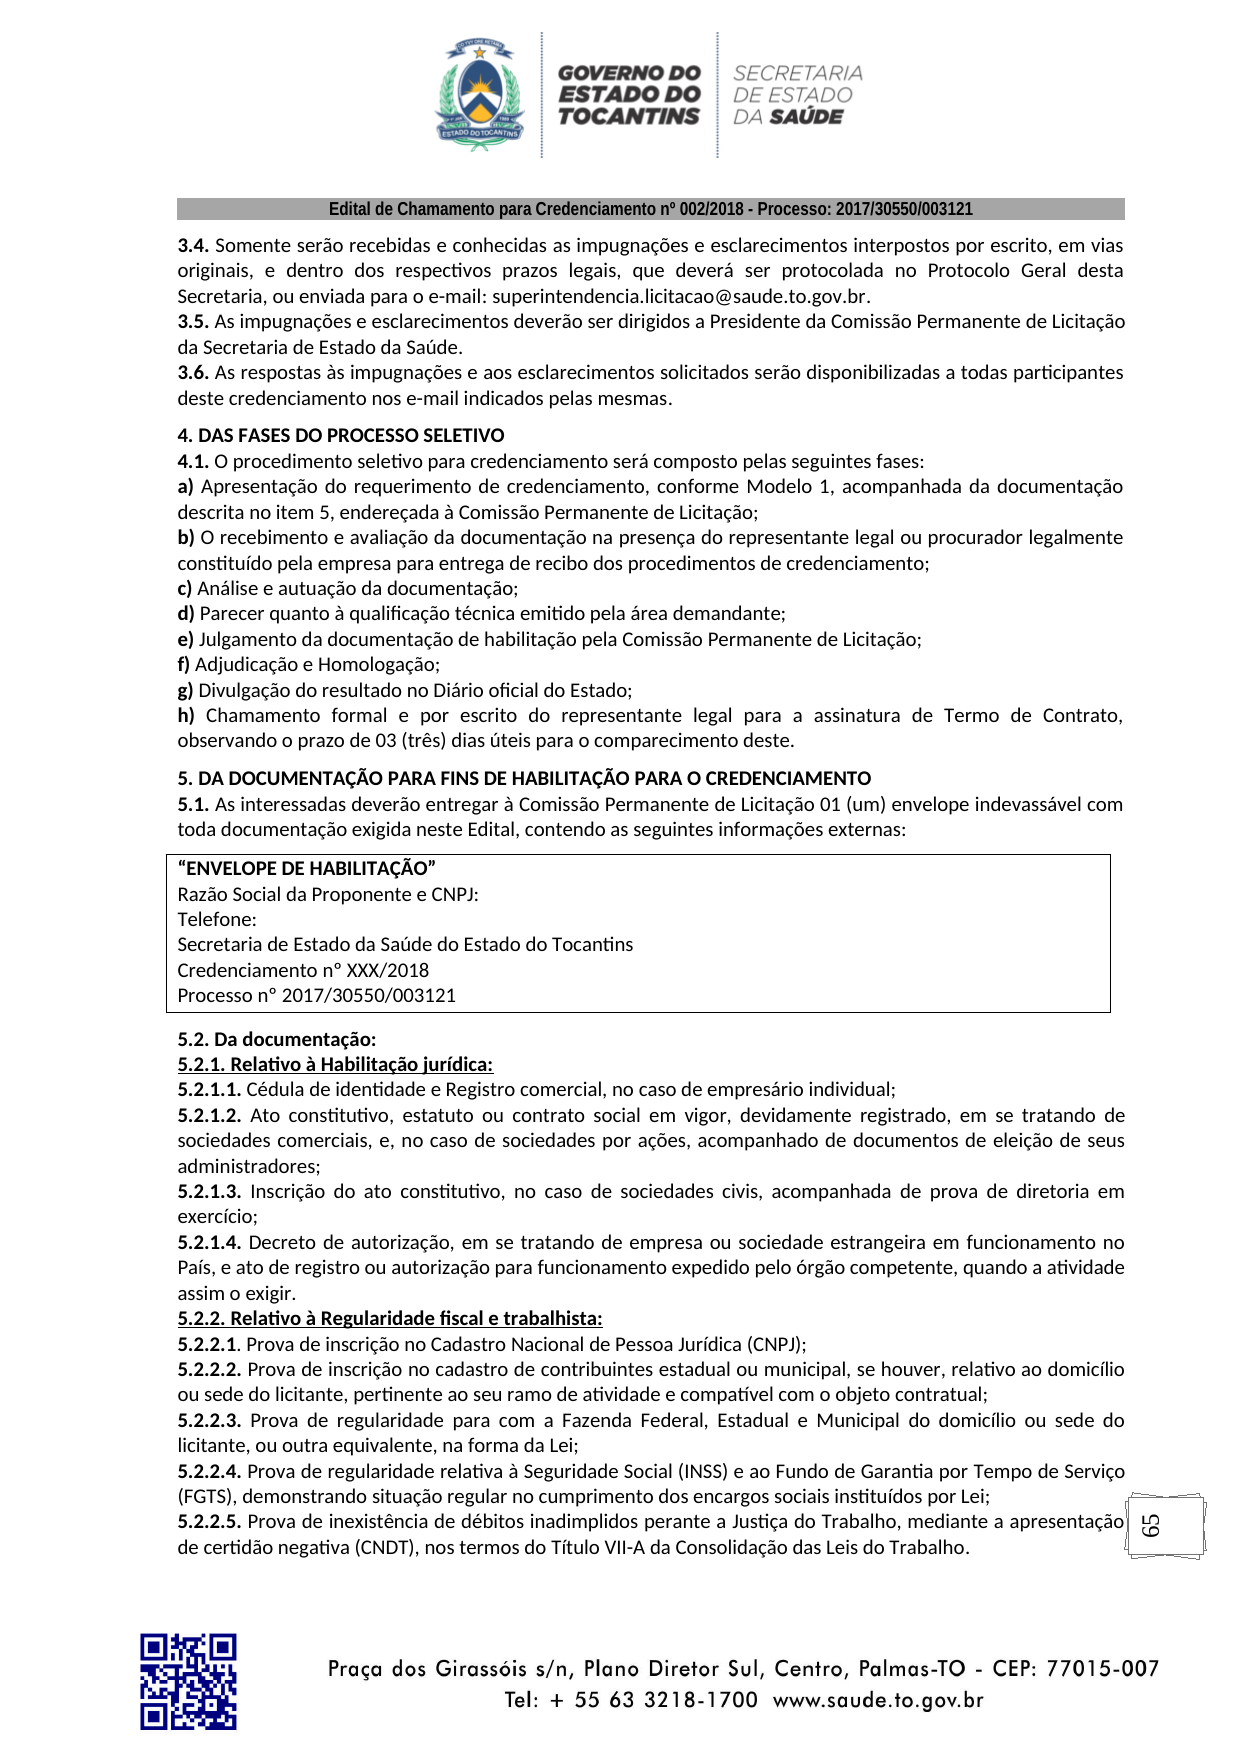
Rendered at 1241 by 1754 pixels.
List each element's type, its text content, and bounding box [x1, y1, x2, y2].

text 5.2. Da documentação: [177, 1026, 1125, 1051]
text 5.2.2.3. Prova de regularidade para com a Fazenda Federal, Estadual e Municipal do domicílio ou sede do licitante, ou outra equivalente, na forma da Lei; [177, 1407, 1127, 1458]
text 3.6. As respostas às impugnações e aos esclarecimentos solicitados serão disponibilizadas a todas participantes deste credenciamento nos e-mail indicados pelas mesmas. [177, 359, 1125, 410]
text c) Análise e autuação da documentação; [177, 575, 1125, 601]
text d) Parecer quanto à qualificação técnica emitido pela área demandante; [177, 601, 1125, 626]
text 5.2.1.4. Decreto de autorização, em se tratando de empresa ou sociedade estrangeira em funcionamento no País, e ato de registro ou autorização para funcionamento expedido pelo órgão competente, quando a atividade assim o exigir. [177, 1229, 1127, 1305]
text 5.2.1.3. Inscrição do ato constitutivo, no caso de sociedades civis, acompanhada de prova de diretoria em exercício; [177, 1178, 1127, 1229]
text f) Adjudicação e Homologação; [177, 651, 1125, 677]
text 5.2.2. Relativo à Regularidade fiscal e trabalhista: [177, 1305, 1127, 1331]
text a) Apresentação do requerimento de credenciamento, conforme Modelo 1, acompanhada da documentação descrita no item 5, endereçada à Comissão Permanente de Licitação; [177, 473, 1125, 524]
text e) Julgamento da documentação de habilitação pela Comissão Permanente de Licitação; [177, 626, 1125, 651]
text 5. DA DOCUMENTAÇÃO PARA FINS DE HABILITAÇÃO PARA O CREDENCIAMENTO [177, 766, 1125, 791]
text 4.1. O procedimento seletivo para credenciamento será composto pelas seguintes fases: [177, 448, 1125, 473]
text 5.2.1. Relativo à Habilitação jurídica: [177, 1051, 1127, 1077]
text 3.4. Somente serão recebidas e conhecidas as impugnações e esclarecimentos interpostos por escrito, em vias originais, e dentro dos respectivos prazos legais, que deverá ser protocolada no Protocolo Geral desta Secretaria, ou enviada para o e-mail: superintendencia.licitacao@saude.to.gov.br. [177, 232, 1125, 308]
text 5.2.1.2. Ato constitutivo, estatuto ou contrato social em vigor, devidamente registrado, em se tratando de sociedades comerciais, e, no caso de sociedades por ações, acompanhado de documentos de eleição de seus administradores; [177, 1102, 1127, 1178]
text 5.2.2.2. Prova de inscrição no cadastro de contribuintes estadual ou municipal, se houver, relativo ao domicílio ou sede do licitante, pertinente ao seu ramo de atividade e compatível com o objeto contratual; [177, 1356, 1127, 1407]
text 3.5. As impugnações e esclarecimentos deverão ser dirigidos a Presidente da Comissão Permanente de Licitação da Secretaria de Estado da Saúde. [177, 308, 1127, 359]
text 5.2.2.1. Prova de inscrição no Cadastro Nacional de Pessoa Jurídica (CNPJ); [177, 1331, 1127, 1356]
text b) O recebimento e avaliação da documentação na presença do representante legal ou procurador legalmente constituído pela empresa para entrega de recibo dos procedimentos de credenciamento; [177, 524, 1125, 575]
text 5.2.2.5. Prova de inexistência de débitos inadimplidos perante a Justiça do Trabalho, mediante a apresentação de certidão negativa (CNDT), nos termos do Título VII-A da Consolidação das Leis do Trabalho. [177, 1509, 1127, 1559]
text g) Divulgação do resultado no Diário oficial do Estado; [177, 677, 1125, 702]
picture [136, 1629, 1159, 1734]
text h) Chamamento formal e por escrito do representante legal para a assinatura de Termo de Contrato, observando o prazo de 03 (três) dias úteis para o comparecimento deste. [177, 702, 1125, 753]
text 4. DAS FASES DO PROCESSO SELETIVO [177, 423, 1125, 448]
text 5.2.1.1. Cédula de identidade e Registro comercial, no caso de empresário individual; [177, 1077, 1127, 1102]
text 5.1. As interessadas deverão entregar à Comissão Permanente de Licitação 01 (um) envelope indevassável com toda documentação exigida neste Edital, contendo as seguintes informações externas: [177, 791, 1125, 842]
picture [250, 29, 1053, 160]
table_header “ENVELOPE DE HABILITAÇÃO” Razão Social da Proponente e CNPJ: Telefone: Secretaria de Estado da Saúde do Estado do Tocantins Credenciamento nº XXX/2018 Processo nº 2017/30550/003121 [167, 855, 1110, 1012]
text 5.2.2.4. Prova de regularidade relativa à Seguridade Social (INSS) e ao Fundo de Garantia por Tempo de Serviço (FGTS), demonstrando situação regular no cumprimento dos encargos sociais instituídos por Lei; [177, 1458, 1127, 1509]
